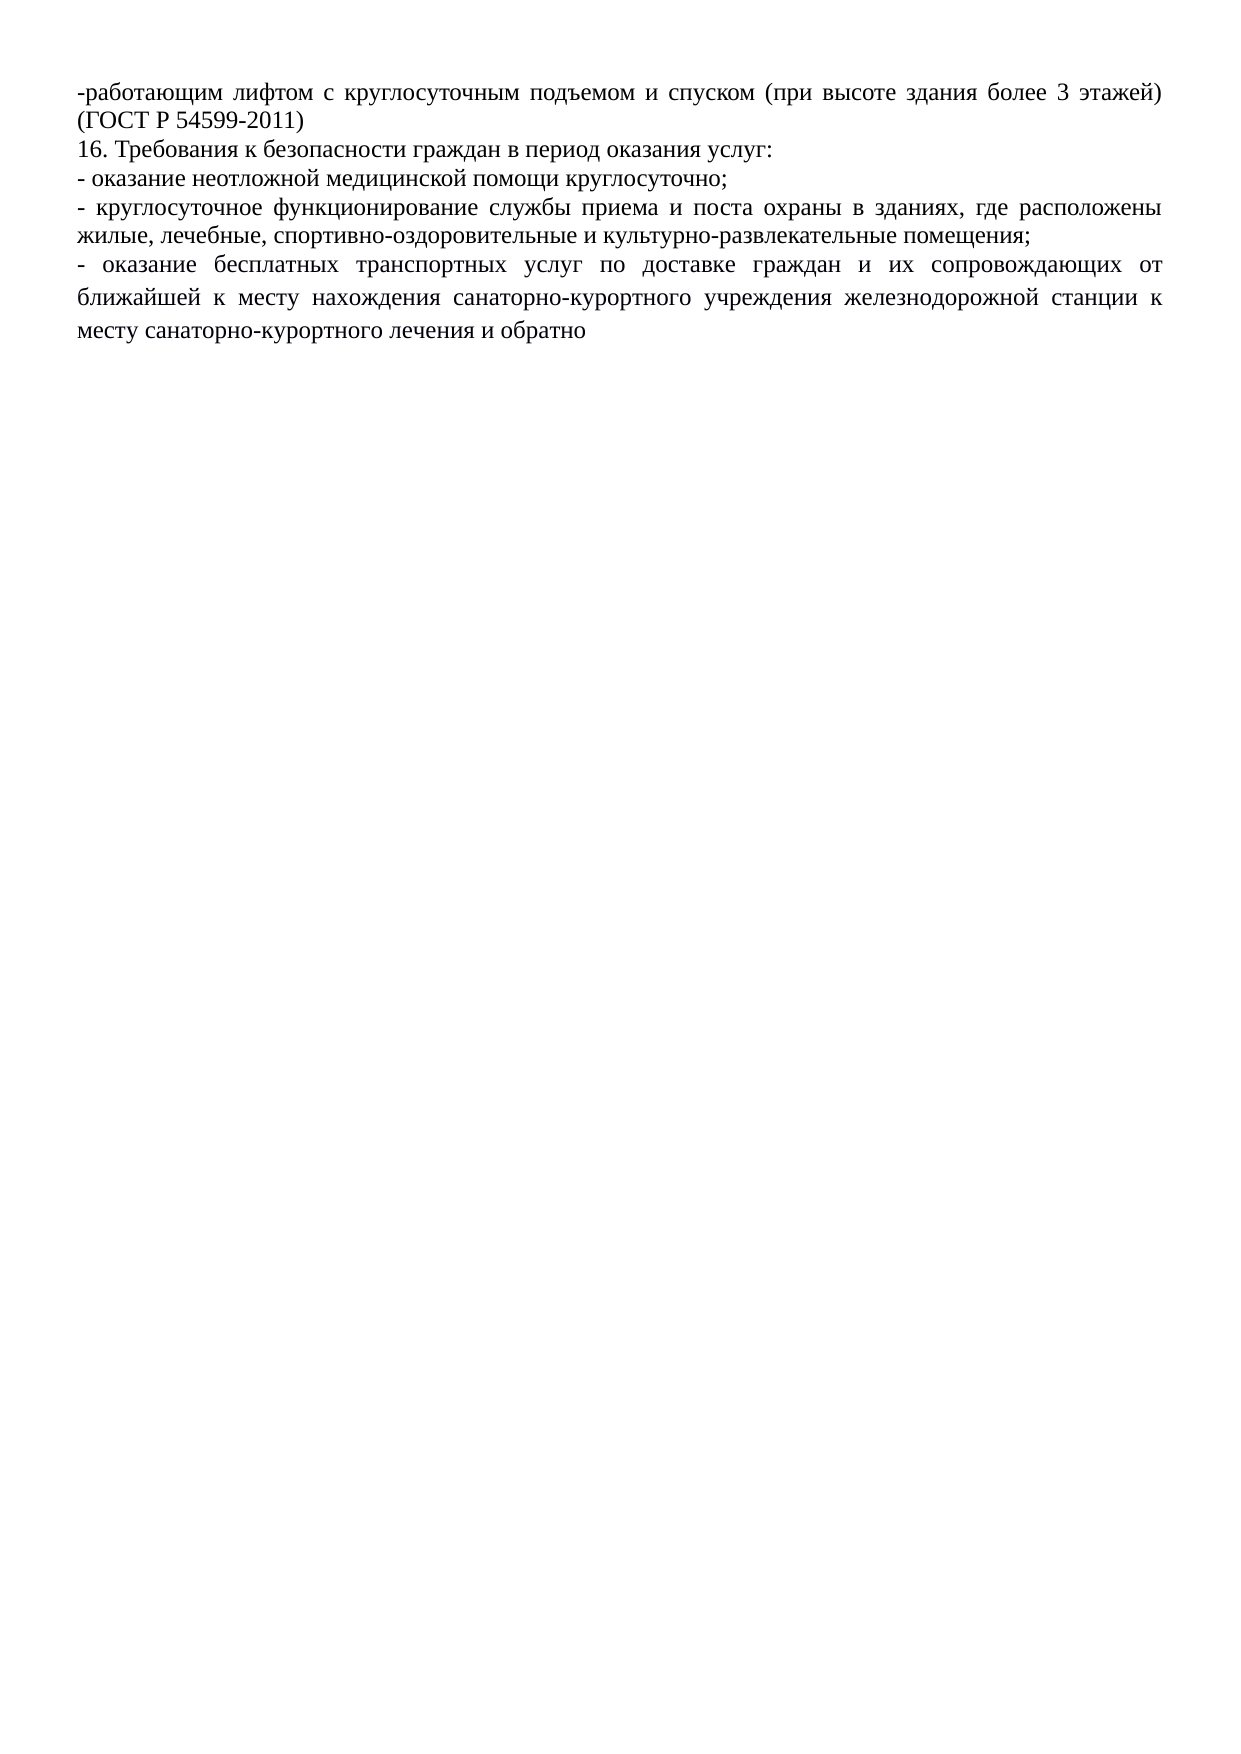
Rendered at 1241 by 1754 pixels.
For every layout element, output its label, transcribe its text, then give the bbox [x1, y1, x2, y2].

text - оказание неотложной медицинской помощи круглосуточно; [77, 163, 1163, 192]
text -работающим лифтом с круглосуточным подъемом и спуском (при высоте здания более 3 этажей) (ГОСТ Р 54599-2011) [77, 77, 1163, 134]
text - круглосуточное функционирование службы приема и поста охраны в зданиях, где расположены жилые, лечебные, спортивно-оздоровительные и культурно-развлекательные помещения; [77, 192, 1163, 249]
text - оказание бесплатных транспортных услуг по доставке граждан и их сопровождающих от ближайшей к месту нахождения санаторно-курортного учреждения железнодорожной станции к месту санаторно-курортного лечения и обратно [77, 249, 1163, 344]
text 16. Требования к безопасности граждан в период оказания услуг: [77, 134, 1163, 163]
